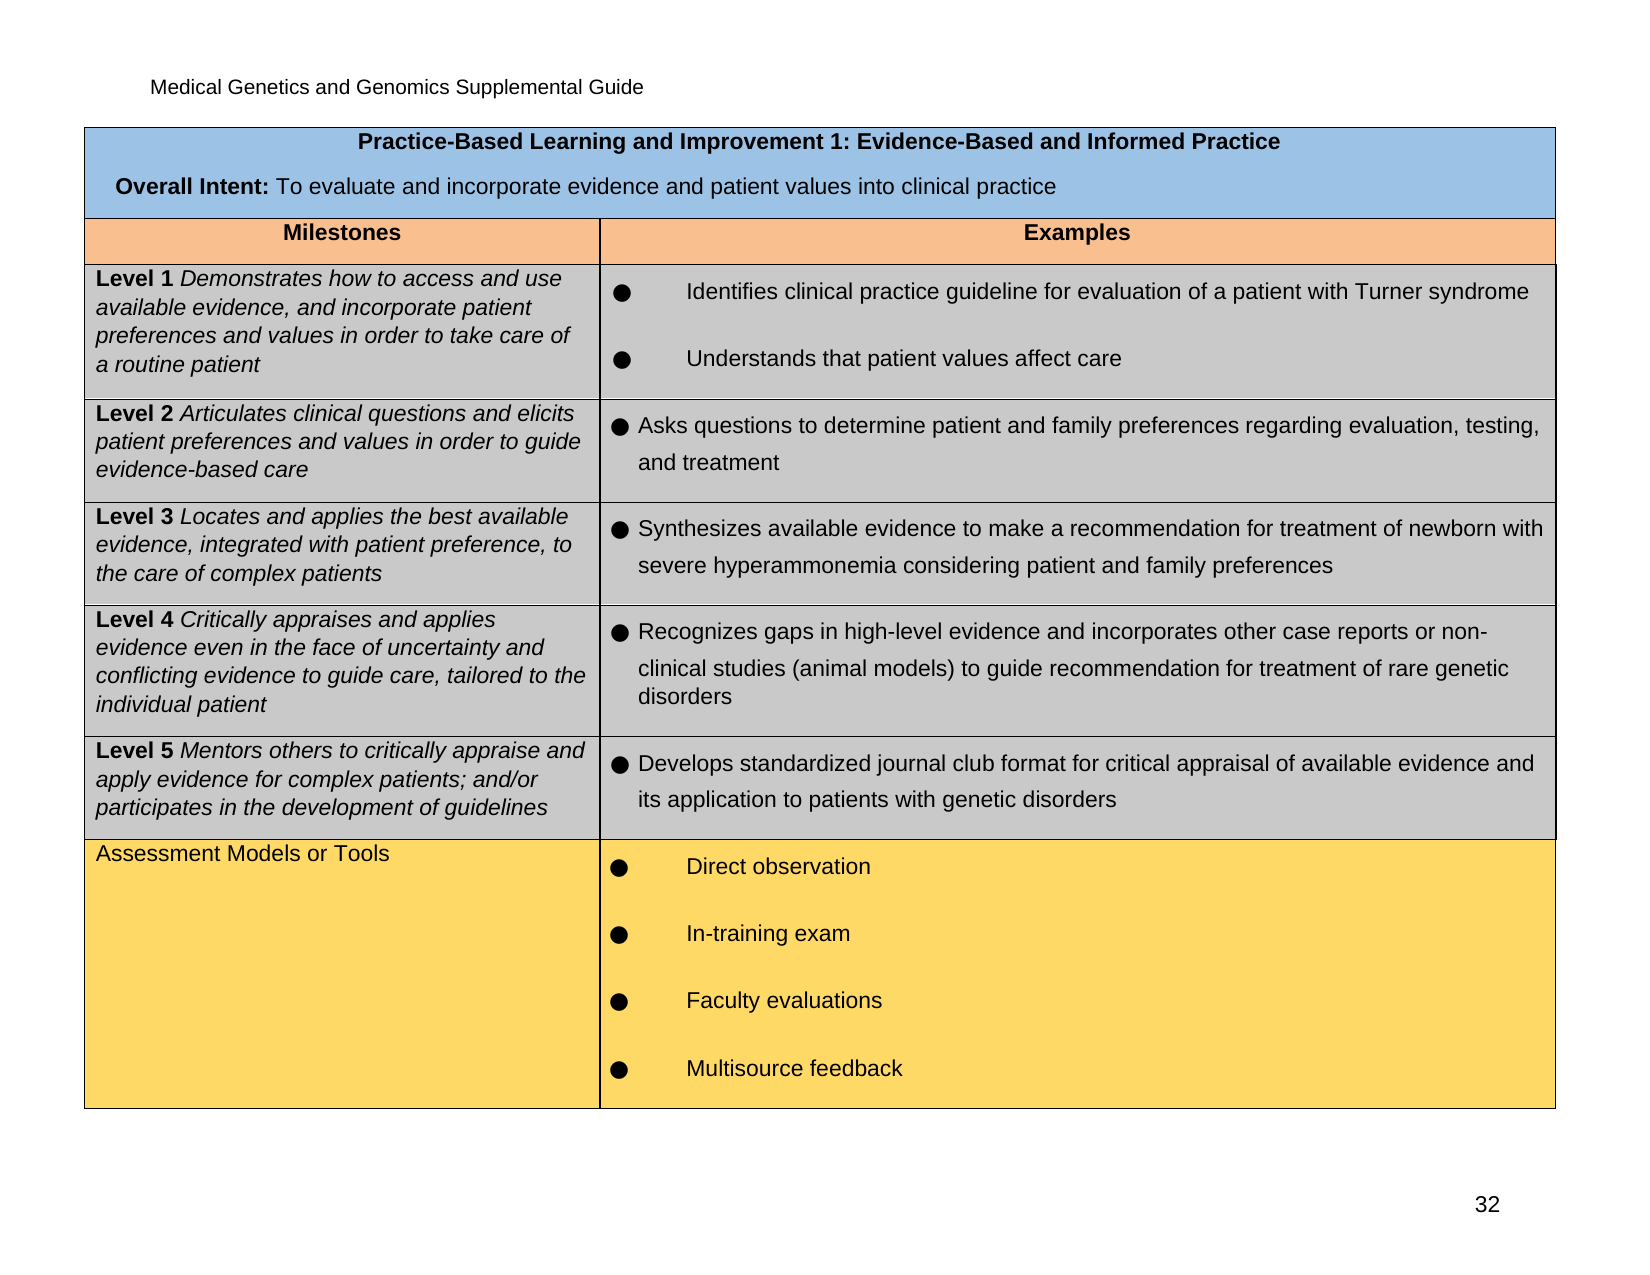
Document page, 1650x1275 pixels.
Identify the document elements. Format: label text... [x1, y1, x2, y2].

table_cell Milestones [85, 219, 599, 264]
table_cell Level 3 Locates and applies the best available evidence, integrated with patient preference, to the care of complex patients [85, 503, 599, 604]
table_cell Identifies clinical practice guideline for evaluation of a patient with Turner syndrome Understands that patient values affect care [601, 265, 1555, 398]
table_cell Asks questions to determine patient and family preferences regarding evaluation, testing, and treatment [601, 400, 1555, 502]
table_header Practice-Based Learning and Improvement 1: Evidence-Based and Informed Practice Overall Intent: To evaluate and incorporate evidence and patient values into clinical practice [85, 128, 1555, 218]
table_cell Level 2 Articulates clinical questions and elicits patient preferences and values in order to guide evidence-based care [85, 400, 599, 502]
table_cell Synthesizes available evidence to make a recommendation for treatment of newborn with severe hyperammonemia considering patient and family preferences [601, 503, 1555, 604]
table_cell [601, 840, 1555, 1108]
table_cell Level 4 Critically appraises and applies evidence even in the face of uncertainty and conflicting evidence to guide care, tailored to the individual patient [85, 606, 599, 736]
table_cell Level 1 Demonstrates how to access and use available evidence, and incorporate patient preferences and values in order to take care of a routine patient [85, 265, 599, 398]
table_cell Level 5 Mentors others to critically appraise and apply evidence for complex patients; and/or participates in the development of guidelines [85, 737, 599, 839]
table_cell Develops standardized journal club format for critical appraisal of available evidence and its application to patients with genetic disorders [601, 737, 1555, 839]
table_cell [85, 840, 599, 1108]
table_cell Recognizes gaps in high-level evidence and incorporates other case reports or non-clinical studies (animal models) to guide recommendation for treatment of rare genetic disorders [601, 606, 1555, 736]
table_cell Examples [601, 219, 1555, 264]
